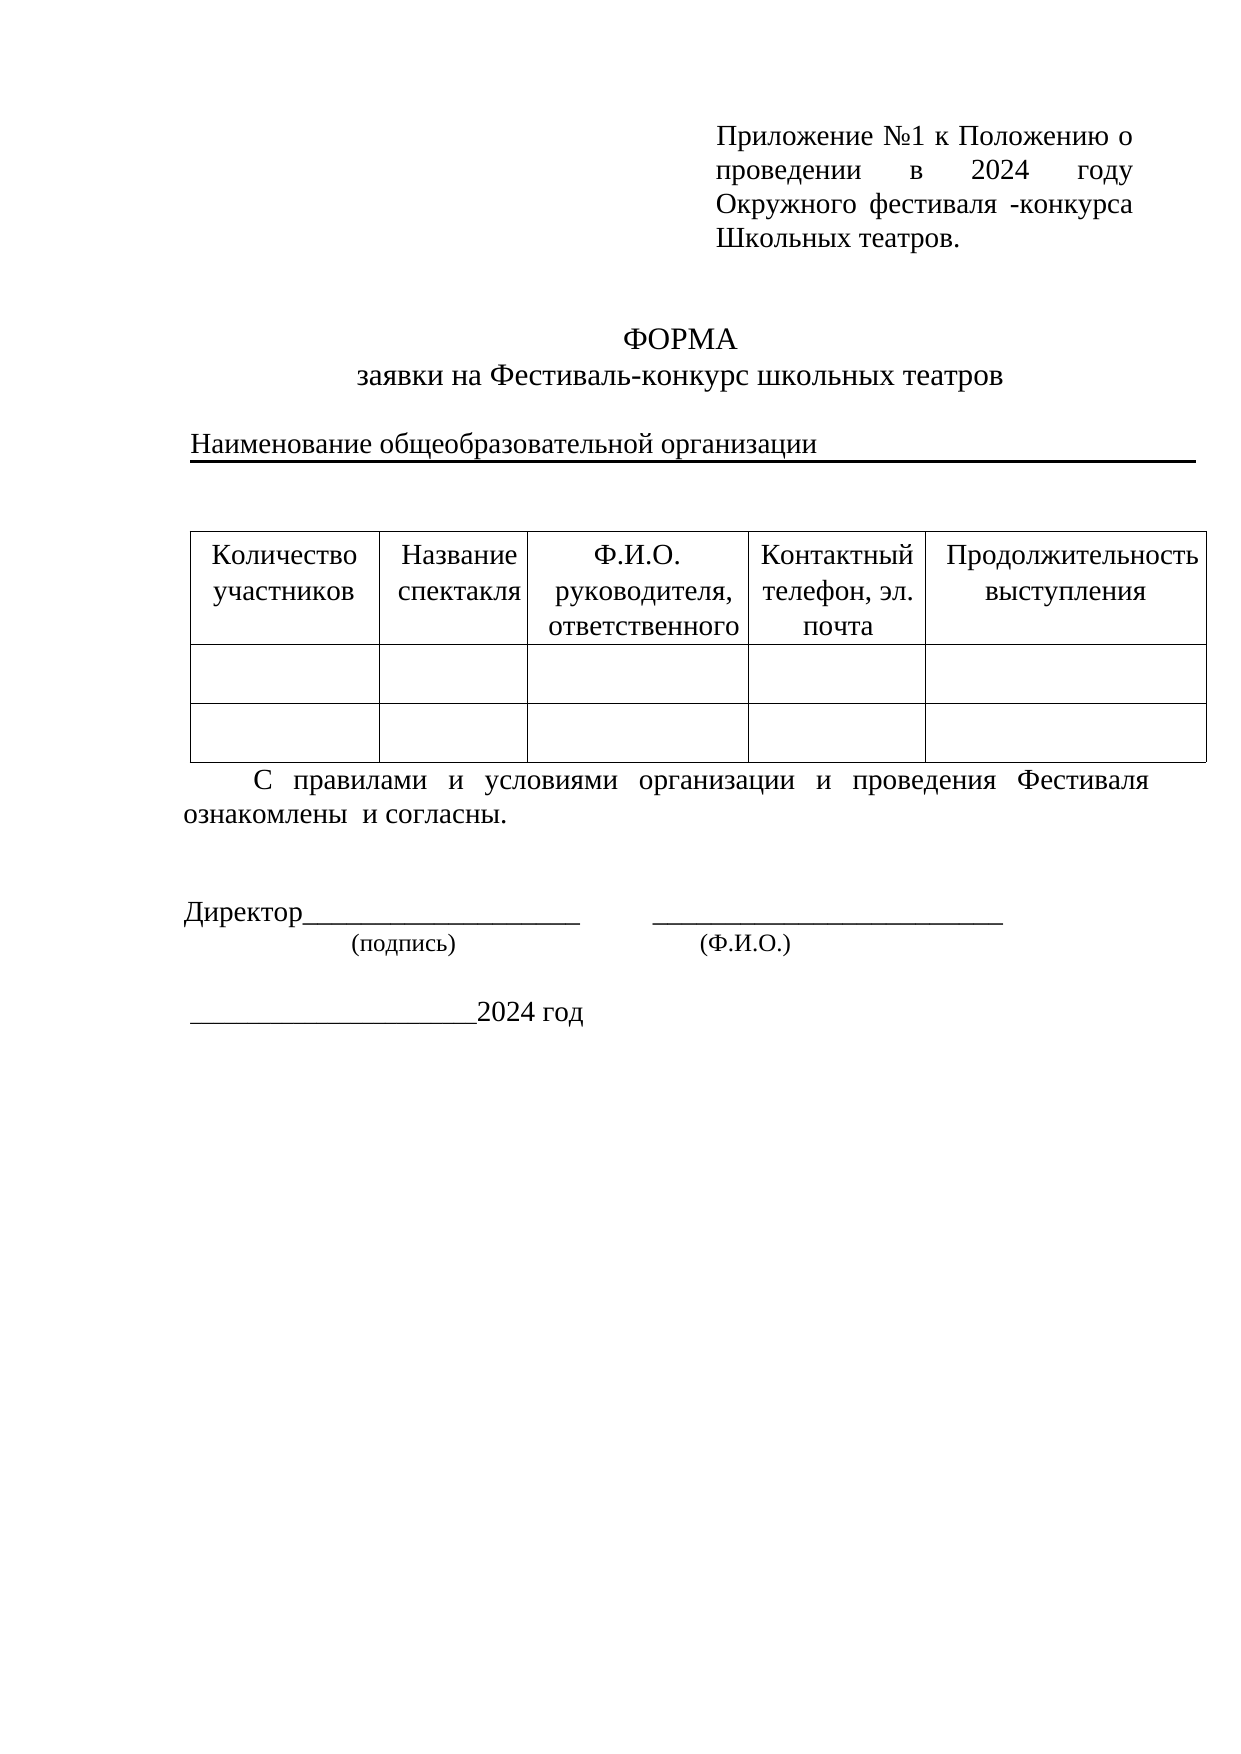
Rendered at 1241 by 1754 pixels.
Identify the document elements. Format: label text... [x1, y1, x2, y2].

table_cell [528, 704, 748, 762]
table_cell [191, 645, 379, 703]
table_cell [926, 645, 1206, 703]
table_header Название спектакля [380, 532, 527, 644]
table_header Контактный телефон, эл. почта [749, 532, 925, 644]
text С правилами и условиями организации и проведения Фестиваля ознакомлены и согласны. [183, 762, 1150, 829]
text ФОРМА [227, 320, 1133, 356]
table_cell [749, 645, 925, 703]
text Директор___________________ ________________________ [183, 894, 1150, 927]
table_header Продолжительность выступления [926, 532, 1206, 644]
table_cell [380, 645, 527, 703]
table_header Количество участников [191, 532, 379, 644]
text Приложение №1 к Положению о проведении в 2024 году Окружного фестиваля -конкурса Школьных театров. [716, 118, 1133, 253]
text (подпись) (Ф.И.О.) [177, 928, 1152, 957]
table_cell [191, 704, 379, 762]
table_cell [380, 704, 527, 762]
table_cell [926, 704, 1206, 762]
text _________________________2024 год [190, 994, 1150, 1028]
table_cell [528, 645, 748, 703]
table_cell [749, 704, 925, 762]
table_header Ф.И.О. руководителя, ответственного [528, 532, 748, 644]
text Наименование общеобразовательной организации [190, 427, 1150, 460]
text заявки на Фестиваль-конкурс школьных театров [227, 356, 1133, 392]
